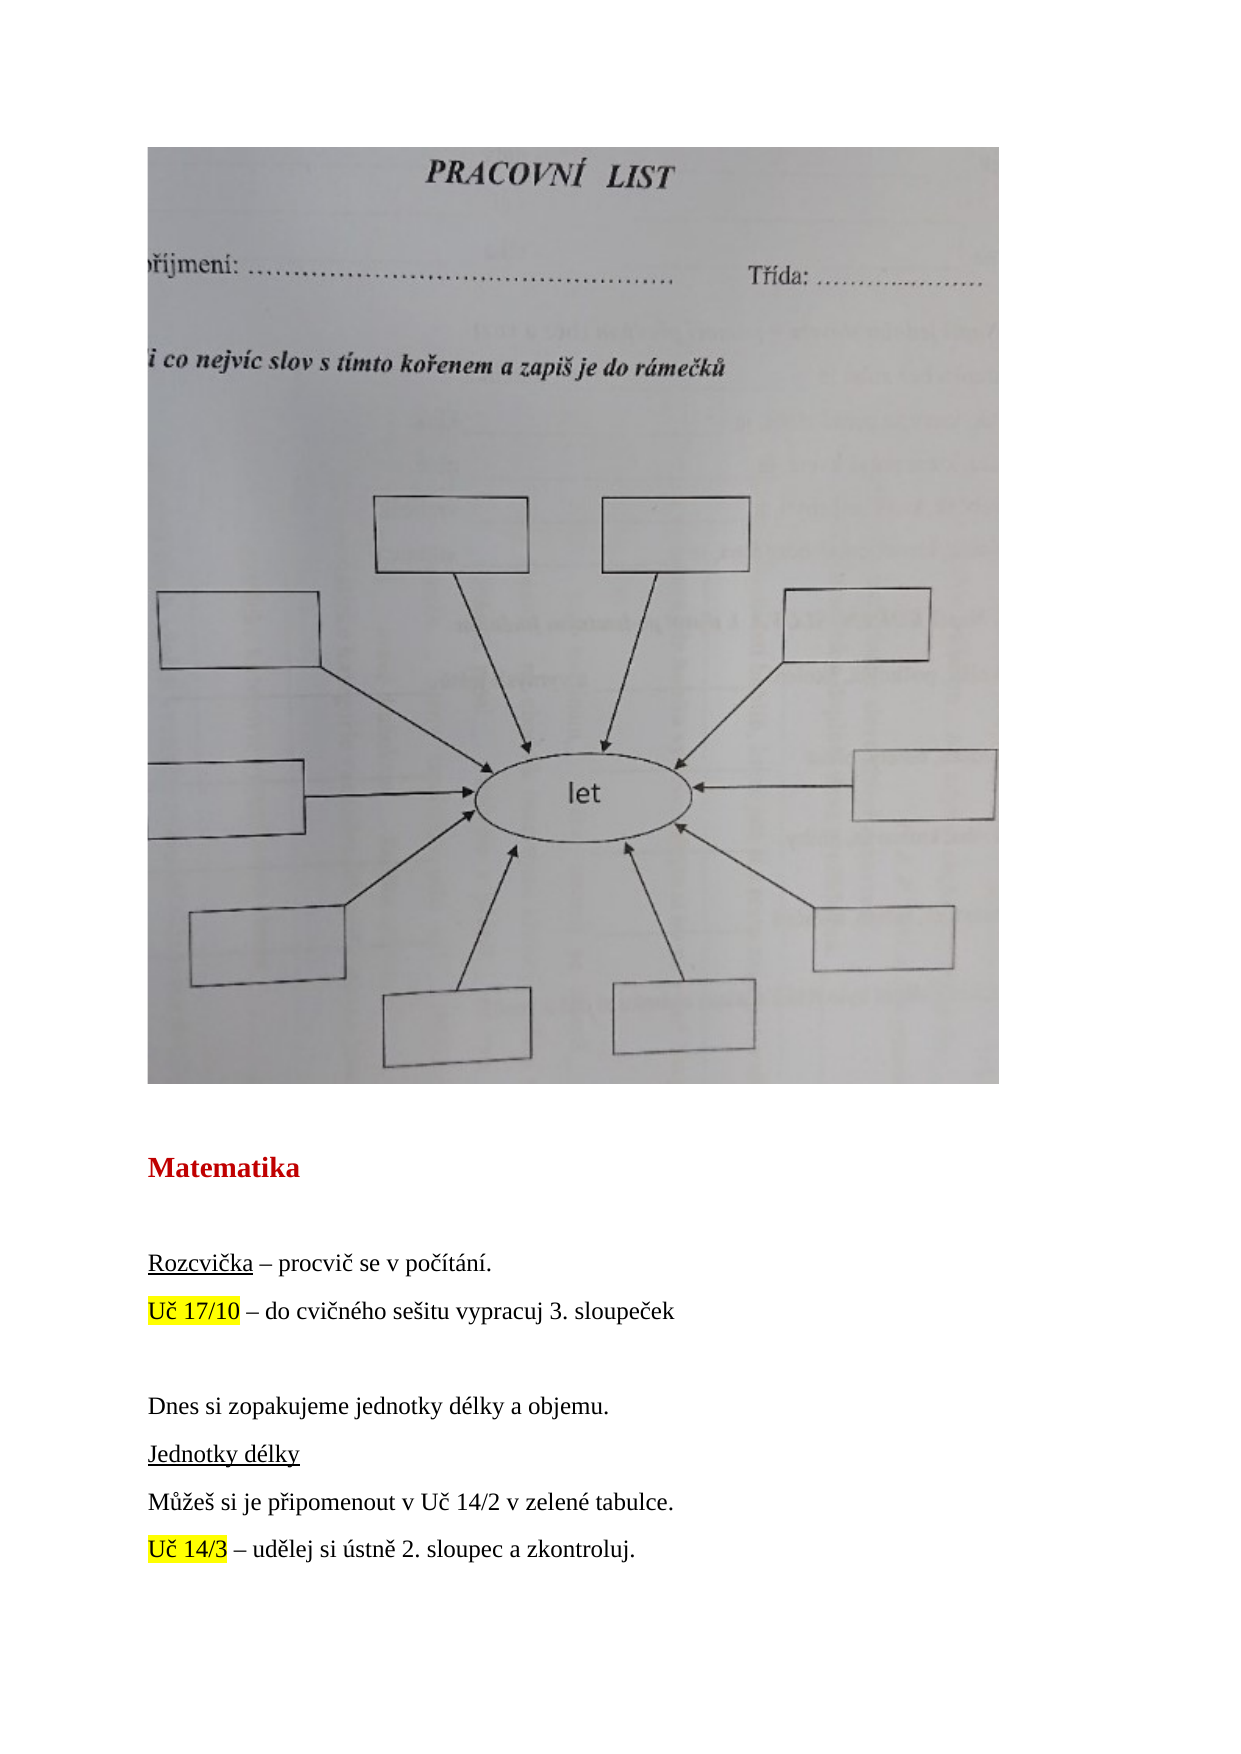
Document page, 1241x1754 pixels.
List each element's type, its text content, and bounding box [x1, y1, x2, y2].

text Uč 17/10 – do cvičného sešitu vypracuj 3. sloupeček [240, 1296, 1093, 1325]
picture [147, 147, 999, 1084]
text Jednotky délky [148, 1439, 1093, 1468]
text Uč 14/3 – udělej si ústně 2. sloupec a zkontroluj. [148, 1534, 1093, 1563]
text Rozcvička – procvič se v počítání. [148, 1248, 1093, 1277]
text Matematika [148, 1150, 1093, 1184]
text Můžeš si je připomenout v Uč 14/2 v zelené tabulce. [148, 1487, 1093, 1516]
text Dnes si zopakujeme jednotky délky a objemu. [148, 1391, 1093, 1420]
